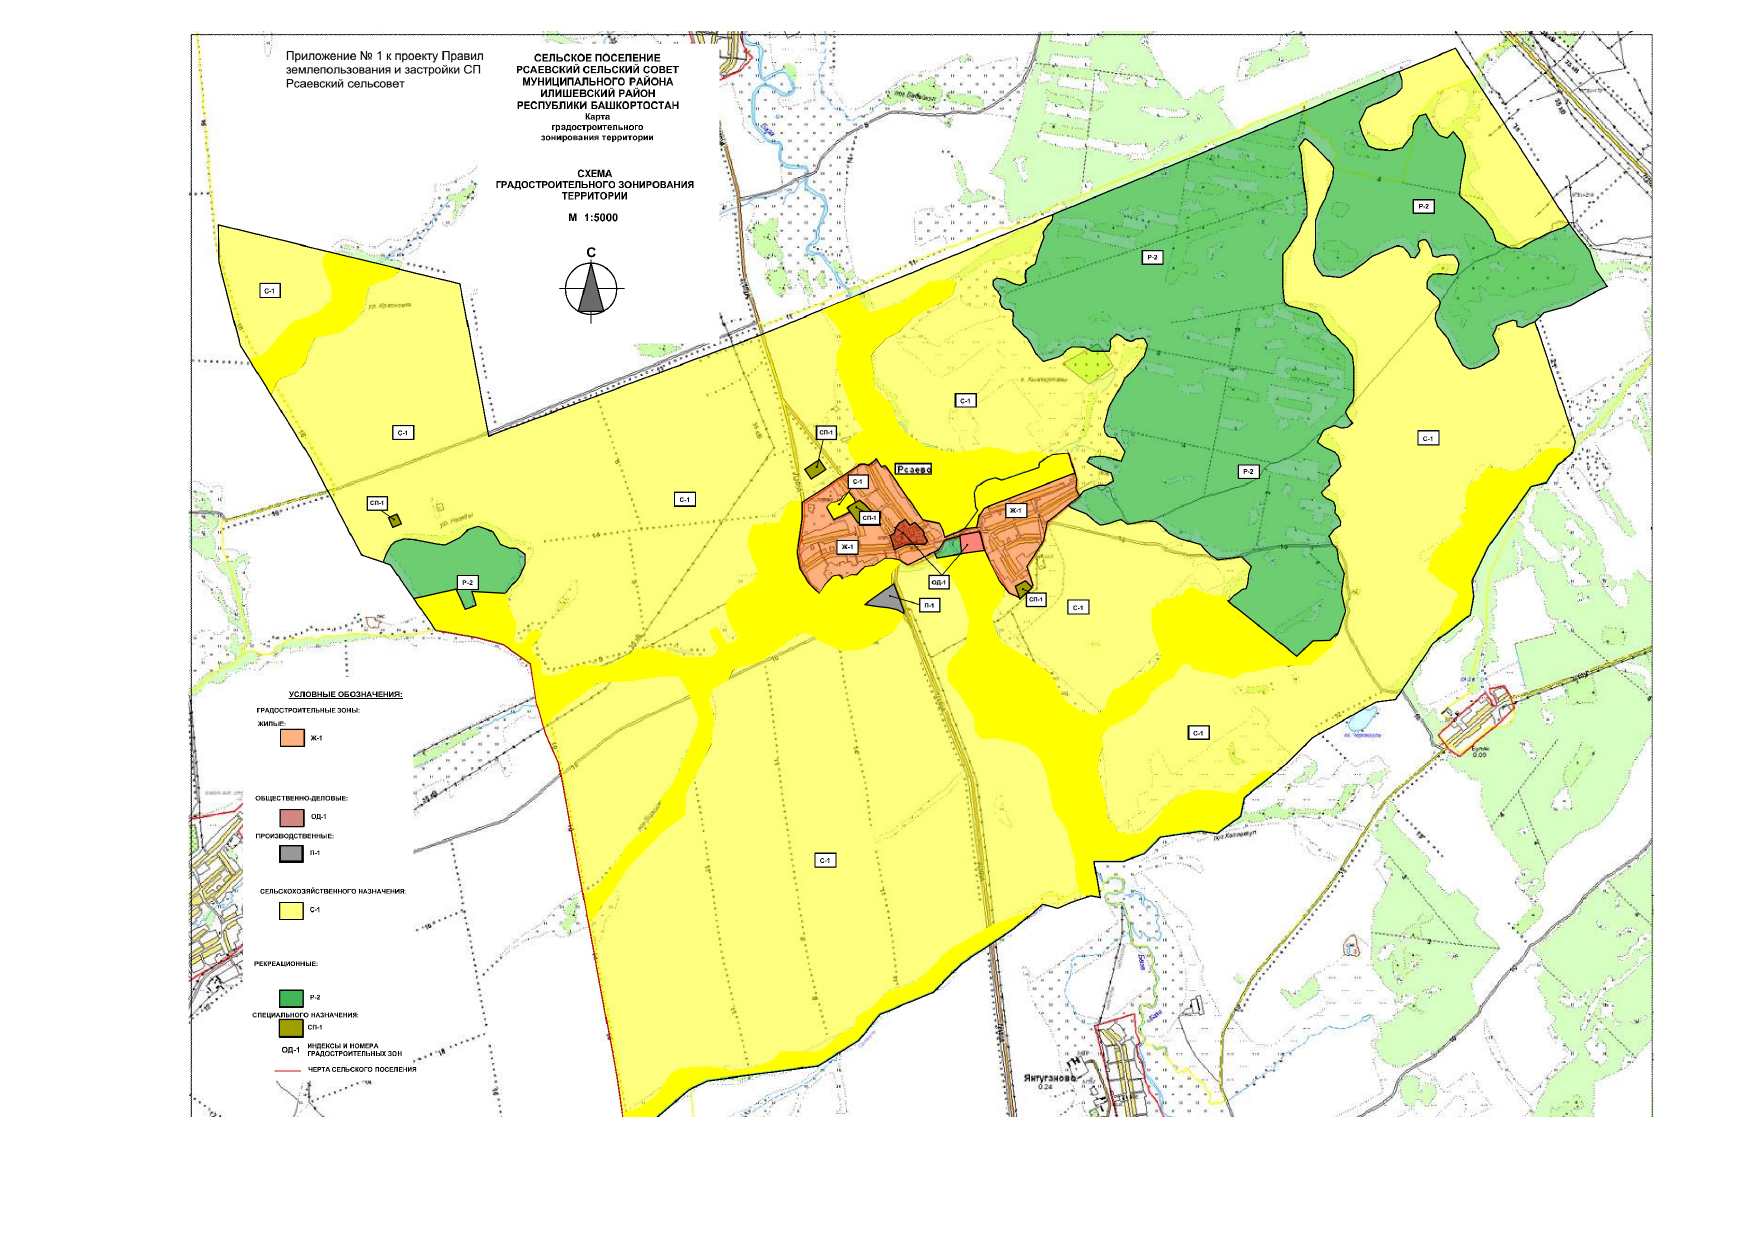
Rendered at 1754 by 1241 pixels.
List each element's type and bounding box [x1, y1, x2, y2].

picture [188, 31, 1654, 1117]
